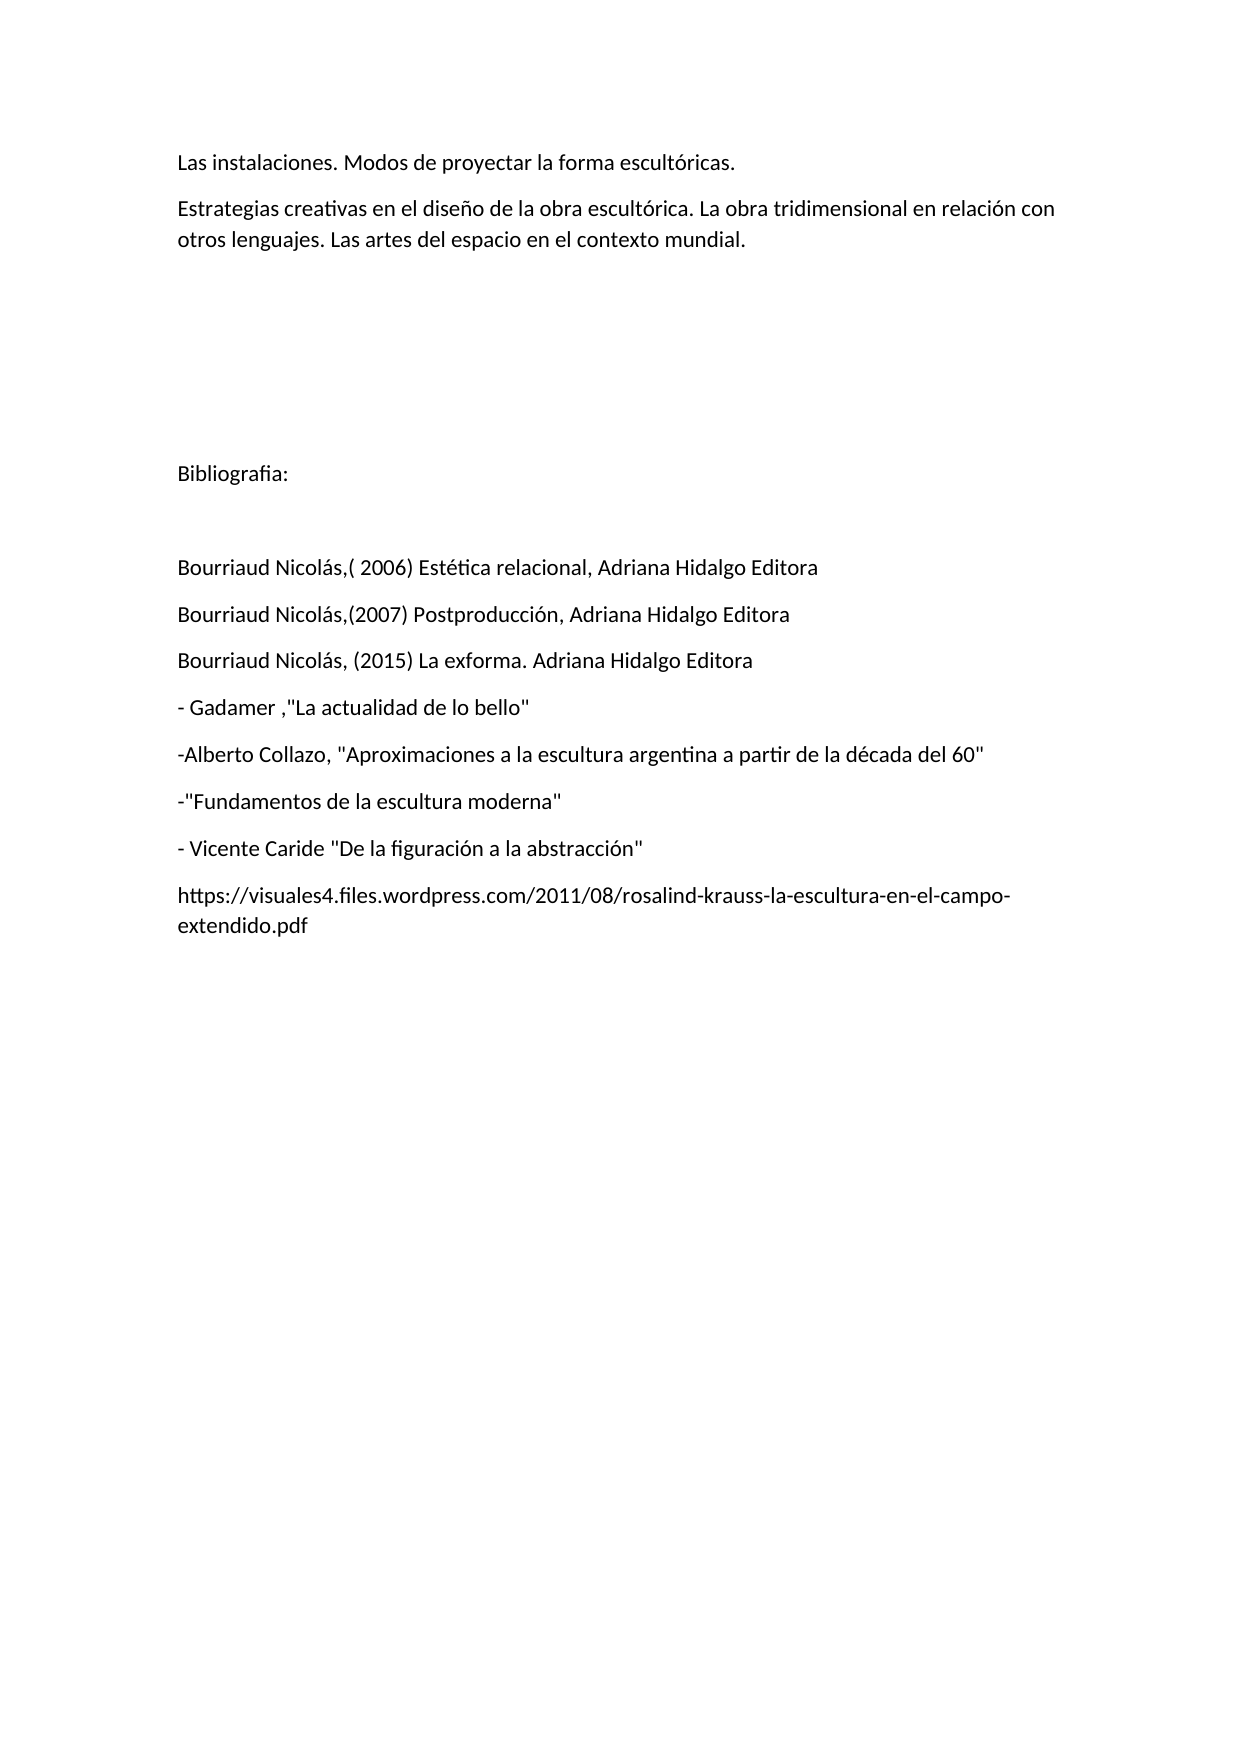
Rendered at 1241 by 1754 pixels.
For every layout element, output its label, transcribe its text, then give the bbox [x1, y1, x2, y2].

text Bourriaud Nicolás, (2015) La exforma. Adriana Hidalgo Editora [177, 647, 1063, 674]
text Estrategias creativas en el diseño de la obra escultórica. La obra tridimensional en relación con otros lenguajes. Las artes del espacio en el contexto mundial. [177, 194, 1063, 253]
text - Vicente Caride "De la figuración a la abstracción" [177, 834, 1063, 862]
text Bourriaud Nicolás,( 2006) Estética relacional, Adriana Hidalgo Editora [177, 553, 1063, 581]
text Las instalaciones. Modos de proyectar la forma escultóricas. [177, 148, 1063, 176]
text https://visuales4.files.wordpress.com/2011/08/rosalind-krauss-la-escultura-en-el-campo-extendido.pdf [177, 881, 1063, 939]
text - Gadamer ,"La actualidad de lo bello" [177, 693, 1063, 721]
text Bibliografia: [177, 459, 1063, 487]
text Bourriaud Nicolás,(2007) Postproducción, Adriana Hidalgo Editora [177, 600, 1063, 628]
text -Alberto Collazo, "Aproximaciones a la escultura argentina a partir de la década del 60" [177, 740, 1063, 768]
text -"Fundamentos de la escultura moderna" [177, 787, 1063, 815]
